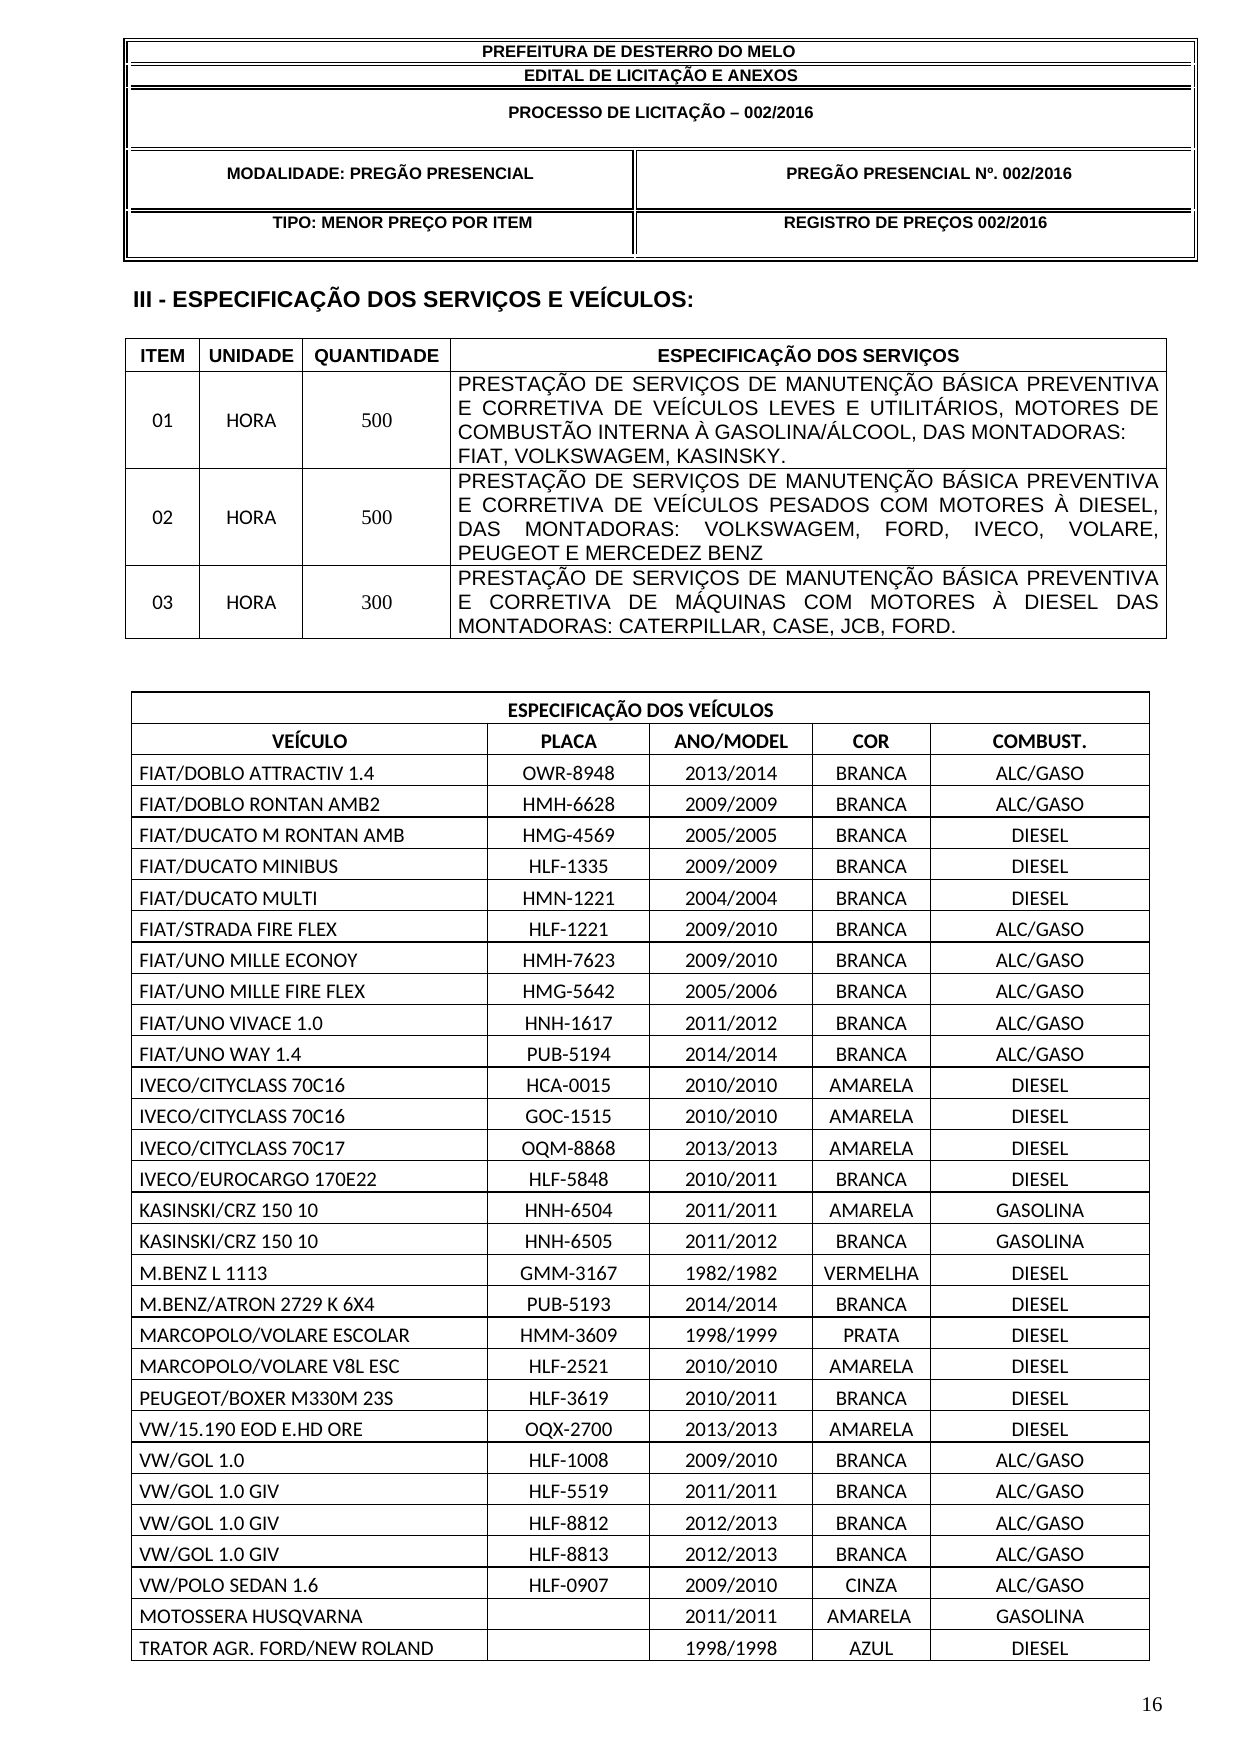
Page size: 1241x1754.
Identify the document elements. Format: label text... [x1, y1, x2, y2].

table_cell 1998/1999 [650, 1318, 812, 1348]
table_cell 500 [303, 469, 450, 565]
table_cell IVECO/CITYCLASS 70C17 [132, 1130, 487, 1160]
table_cell M.BENZ L 1113 [132, 1255, 487, 1285]
table_cell ALC/GASO [931, 1568, 1149, 1598]
table_cell OWR-8948 [488, 755, 649, 785]
table_cell HNH-6505 [488, 1224, 649, 1254]
table_cell 2005/2005 [650, 818, 812, 848]
table_cell GASOLINA [931, 1193, 1149, 1223]
table_cell BRANCA [813, 786, 930, 816]
table_cell ALC/GASO [931, 1005, 1149, 1035]
table_cell M.BENZ/ATRON 2729 K 6X4 [132, 1286, 487, 1316]
table_cell 2009/2010 [650, 1568, 812, 1598]
table_cell FIAT/UNO MILLE FIRE FLEX [132, 974, 487, 1004]
table_cell ALC/GASO [931, 1505, 1149, 1535]
table_cell PRATA [813, 1318, 930, 1348]
table_cell DIESEL [931, 1099, 1149, 1129]
table_cell HNH-6504 [488, 1193, 649, 1223]
table_cell BRANCA [813, 1505, 930, 1535]
table_cell 1982/1982 [650, 1255, 812, 1285]
table_cell 2010/2010 [650, 1349, 812, 1379]
table_cell MARCOPOLO/VOLARE V8L ESC [132, 1349, 487, 1379]
table_cell ALC/GASO [931, 1036, 1149, 1066]
table_cell VW/15.190 EOD E.HD ORE [132, 1411, 487, 1441]
table_cell HLF-0907 [488, 1568, 649, 1598]
table_cell FIAT/DUCATO M RONTAN AMB [132, 818, 487, 848]
table_cell [488, 1599, 649, 1629]
table_cell ALC/GASO [931, 1474, 1149, 1504]
table_cell 2011/2011 [650, 1599, 812, 1629]
table_cell BRANCA [813, 1443, 930, 1473]
table_cell BRANCA [813, 1380, 930, 1410]
table_cell 2013/2013 [650, 1411, 812, 1441]
table_cell FIAT/DUCATO MINIBUS [132, 849, 487, 879]
table_cell IVECO/EUROCARGO 170E22 [132, 1161, 487, 1191]
table_cell BRANCA [813, 1224, 930, 1254]
table_cell 2012/2013 [650, 1505, 812, 1535]
table_cell HMN-1221 [488, 880, 649, 910]
table_cell IVECO/CITYCLASS 70C16 [132, 1068, 487, 1098]
table_cell HLF-1008 [488, 1443, 649, 1473]
table_cell VEÍCULO [132, 724, 487, 754]
table_cell 1998/1998 [650, 1630, 812, 1660]
table_cell HMG-5642 [488, 974, 649, 1004]
table_cell PUB-5194 [488, 1036, 649, 1066]
table_cell GOC-1515 [488, 1099, 649, 1129]
table_cell HLF-5848 [488, 1161, 649, 1191]
table_cell BRANCA [813, 911, 930, 941]
table_cell BRANCA [813, 849, 930, 879]
table_cell COMBUST. [931, 724, 1149, 754]
table_cell HMH-6628 [488, 786, 649, 816]
table_cell BRANCA [813, 1286, 930, 1316]
table_cell 2014/2014 [650, 1036, 812, 1066]
table_cell FIAT/DOBLO RONTAN AMB2 [132, 786, 487, 816]
table_cell 2011/2012 [650, 1224, 812, 1254]
table_cell PEUGEOT/BOXER M330M 23S [132, 1380, 487, 1410]
table_cell FIAT/STRADA FIRE FLEX [132, 911, 487, 941]
table_cell ALC/GASO [931, 786, 1149, 816]
table_cell ALC/GASO [931, 974, 1149, 1004]
table_cell HLF-3619 [488, 1380, 649, 1410]
table_cell HMM-3609 [488, 1318, 649, 1348]
table_cell ALC/GASO [931, 943, 1149, 973]
table_cell HMG-4569 [488, 818, 649, 848]
table_cell HLF-1221 [488, 911, 649, 941]
table_cell DIESEL [931, 1161, 1149, 1191]
table_cell FIAT/UNO MILLE ECONOY [132, 943, 487, 973]
table_header ESPECIFICAÇÃO DOS VEÍCULOS [132, 693, 1149, 723]
table_cell 01 [126, 372, 199, 468]
table_cell OQM-8868 [488, 1130, 649, 1160]
table_cell 2010/2011 [650, 1161, 812, 1191]
table_cell HLF-8813 [488, 1536, 649, 1566]
table_cell VW/POLO SEDAN 1.6 [132, 1568, 487, 1598]
table_cell BRANCA [813, 974, 930, 1004]
table_cell GMM-3167 [488, 1255, 649, 1285]
table_cell 300 [303, 566, 450, 638]
table_cell BRANCA [813, 818, 930, 848]
table_cell BRANCA [813, 1036, 930, 1066]
table_cell 2005/2006 [650, 974, 812, 1004]
table_cell DIESEL [931, 1130, 1149, 1160]
table_cell MOTOSSERA HUSQVARNA [132, 1599, 487, 1629]
table_cell MARCOPOLO/VOLARE ESCOLAR [132, 1318, 487, 1348]
table_cell PLACA [488, 724, 649, 754]
table_cell HCA-0015 [488, 1068, 649, 1098]
table_cell 2012/2013 [650, 1536, 812, 1566]
table_cell HLF-1335 [488, 849, 649, 879]
table_cell HLF-8812 [488, 1505, 649, 1535]
table_cell DIESEL [931, 818, 1149, 848]
table_cell 500 [303, 372, 450, 468]
table_cell CINZA [813, 1568, 930, 1598]
table_cell 02 [126, 469, 199, 565]
table_cell DIESEL [931, 1286, 1149, 1316]
table_cell 2009/2010 [650, 1443, 812, 1473]
table_cell AMARELA [813, 1068, 930, 1098]
table_cell VW/GOL 1.0 GIV [132, 1474, 487, 1504]
table_header UNIDADE [200, 339, 302, 371]
table_cell ALC/GASO [931, 911, 1149, 941]
table_cell BRANCA [813, 1474, 930, 1504]
table_cell 2011/2011 [650, 1474, 812, 1504]
table_cell DIESEL [931, 849, 1149, 879]
table_cell KASINSKI/CRZ 150 10 [132, 1224, 487, 1254]
table_cell AMARELA [813, 1099, 930, 1129]
table_cell DIESEL [931, 1318, 1149, 1348]
table_cell HMH-7623 [488, 943, 649, 973]
table_cell ALC/GASO [931, 1443, 1149, 1473]
table_cell 2010/2011 [650, 1380, 812, 1410]
table_cell BRANCA [813, 1161, 930, 1191]
table_cell AMARELA [813, 1599, 930, 1629]
table_cell ANO/MODEL [650, 724, 812, 754]
table_header ITEM [126, 339, 199, 371]
table_cell TRATOR AGR. FORD/NEW ROLAND [132, 1630, 487, 1660]
table_cell FIAT/DUCATO MULTI [132, 880, 487, 910]
table_cell PUB-5193 [488, 1286, 649, 1316]
text III - ESPECIFICAÇÃO DOS SERVIÇOS E VEÍCULOS: [133, 286, 1183, 312]
table_cell DIESEL [931, 1380, 1149, 1410]
table_cell AZUL [813, 1630, 930, 1660]
table_cell VW/GOL 1.0 [132, 1443, 487, 1473]
table_cell BRANCA [813, 1005, 930, 1035]
table_cell HLF-5519 [488, 1474, 649, 1504]
table_cell BRANCA [813, 755, 930, 785]
table_cell 03 [126, 566, 199, 638]
table_cell HORA [200, 372, 302, 468]
table_cell DIESEL [931, 1255, 1149, 1285]
table_cell FIAT/UNO WAY 1.4 [132, 1036, 487, 1066]
table_cell 2004/2004 [650, 880, 812, 910]
table_cell GASOLINA [931, 1599, 1149, 1629]
table_cell PRESTAÇÃO DE SERVIÇOS DE MANUTENÇÃO BÁSICA PREVENTIVA E CORRETIVA DE VEÍCULOS LEVES E UTILITÁRIOS, MOTORES DE COMBUSTÃO INTERNA À GASOLINA/ÁLCOOL, DAS MONTADORAS: FIAT, VOLKSWAGEM, KASINSKY. [451, 372, 1166, 468]
table_cell ALC/GASO [931, 755, 1149, 785]
table_cell AMARELA [813, 1193, 930, 1223]
table_cell AMARELA [813, 1349, 930, 1379]
table_cell DIESEL [931, 1630, 1149, 1660]
table_cell FIAT/UNO VIVACE 1.0 [132, 1005, 487, 1035]
table_cell DIESEL [931, 880, 1149, 910]
table_cell 2011/2011 [650, 1193, 812, 1223]
table_cell HLF-2521 [488, 1349, 649, 1379]
table_cell VW/GOL 1.0 GIV [132, 1505, 487, 1535]
table_cell OQX-2700 [488, 1411, 649, 1441]
table_header ESPECIFICAÇÃO DOS SERVIÇOS [451, 339, 1166, 371]
table_cell DIESEL [931, 1411, 1149, 1441]
table_cell [488, 1630, 649, 1660]
table_cell HNH-1617 [488, 1005, 649, 1035]
table_cell VERMELHA [813, 1255, 930, 1285]
table_cell DIESEL [931, 1068, 1149, 1098]
table_cell PRESTAÇÃO DE SERVIÇOS DE MANUTENÇÃO BÁSICA PREVENTIVA E CORRETIVA DE VEÍCULOS PESADOS COM MOTORES À DIESEL, DAS MONTADORAS: VOLKSWAGEM, FORD, IVECO, VOLARE, PEUGEOT E MERCEDEZ BENZ [451, 469, 1166, 565]
table_cell DIESEL [931, 1349, 1149, 1379]
table_cell GASOLINA [931, 1224, 1149, 1254]
table_cell PRESTAÇÃO DE SERVIÇOS DE MANUTENÇÃO BÁSICA PREVENTIVA E CORRETIVA DE MÁQUINAS COM MOTORES À DIESEL DAS MONTADORAS: CATERPILLAR, CASE, JCB, FORD. [451, 566, 1166, 638]
table_cell HORA [200, 469, 302, 565]
table_cell 2009/2010 [650, 943, 812, 973]
table_cell 2009/2010 [650, 911, 812, 941]
table_cell 2011/2012 [650, 1005, 812, 1035]
table_cell VW/GOL 1.0 GIV [132, 1536, 487, 1566]
table_cell 2013/2013 [650, 1130, 812, 1160]
table_cell FIAT/DOBLO ATTRACTIV 1.4 [132, 755, 487, 785]
table_cell AMARELA [813, 1130, 930, 1160]
table_cell ALC/GASO [931, 1536, 1149, 1566]
table_cell KASINSKI/CRZ 150 10 [132, 1193, 487, 1223]
table_cell BRANCA [813, 1536, 930, 1566]
table_cell BRANCA [813, 943, 930, 973]
table_cell 2009/2009 [650, 849, 812, 879]
table_cell BRANCA [813, 880, 930, 910]
table_cell 2010/2010 [650, 1099, 812, 1129]
table_cell 2009/2009 [650, 786, 812, 816]
table_cell 2013/2014 [650, 755, 812, 785]
table_cell IVECO/CITYCLASS 70C16 [132, 1099, 487, 1129]
table_cell HORA [200, 566, 302, 638]
table_header QUANTIDADE [303, 339, 450, 371]
table_cell 2010/2010 [650, 1068, 812, 1098]
table_cell AMARELA [813, 1411, 930, 1441]
table_cell COR [813, 724, 930, 754]
table_cell 2014/2014 [650, 1286, 812, 1316]
